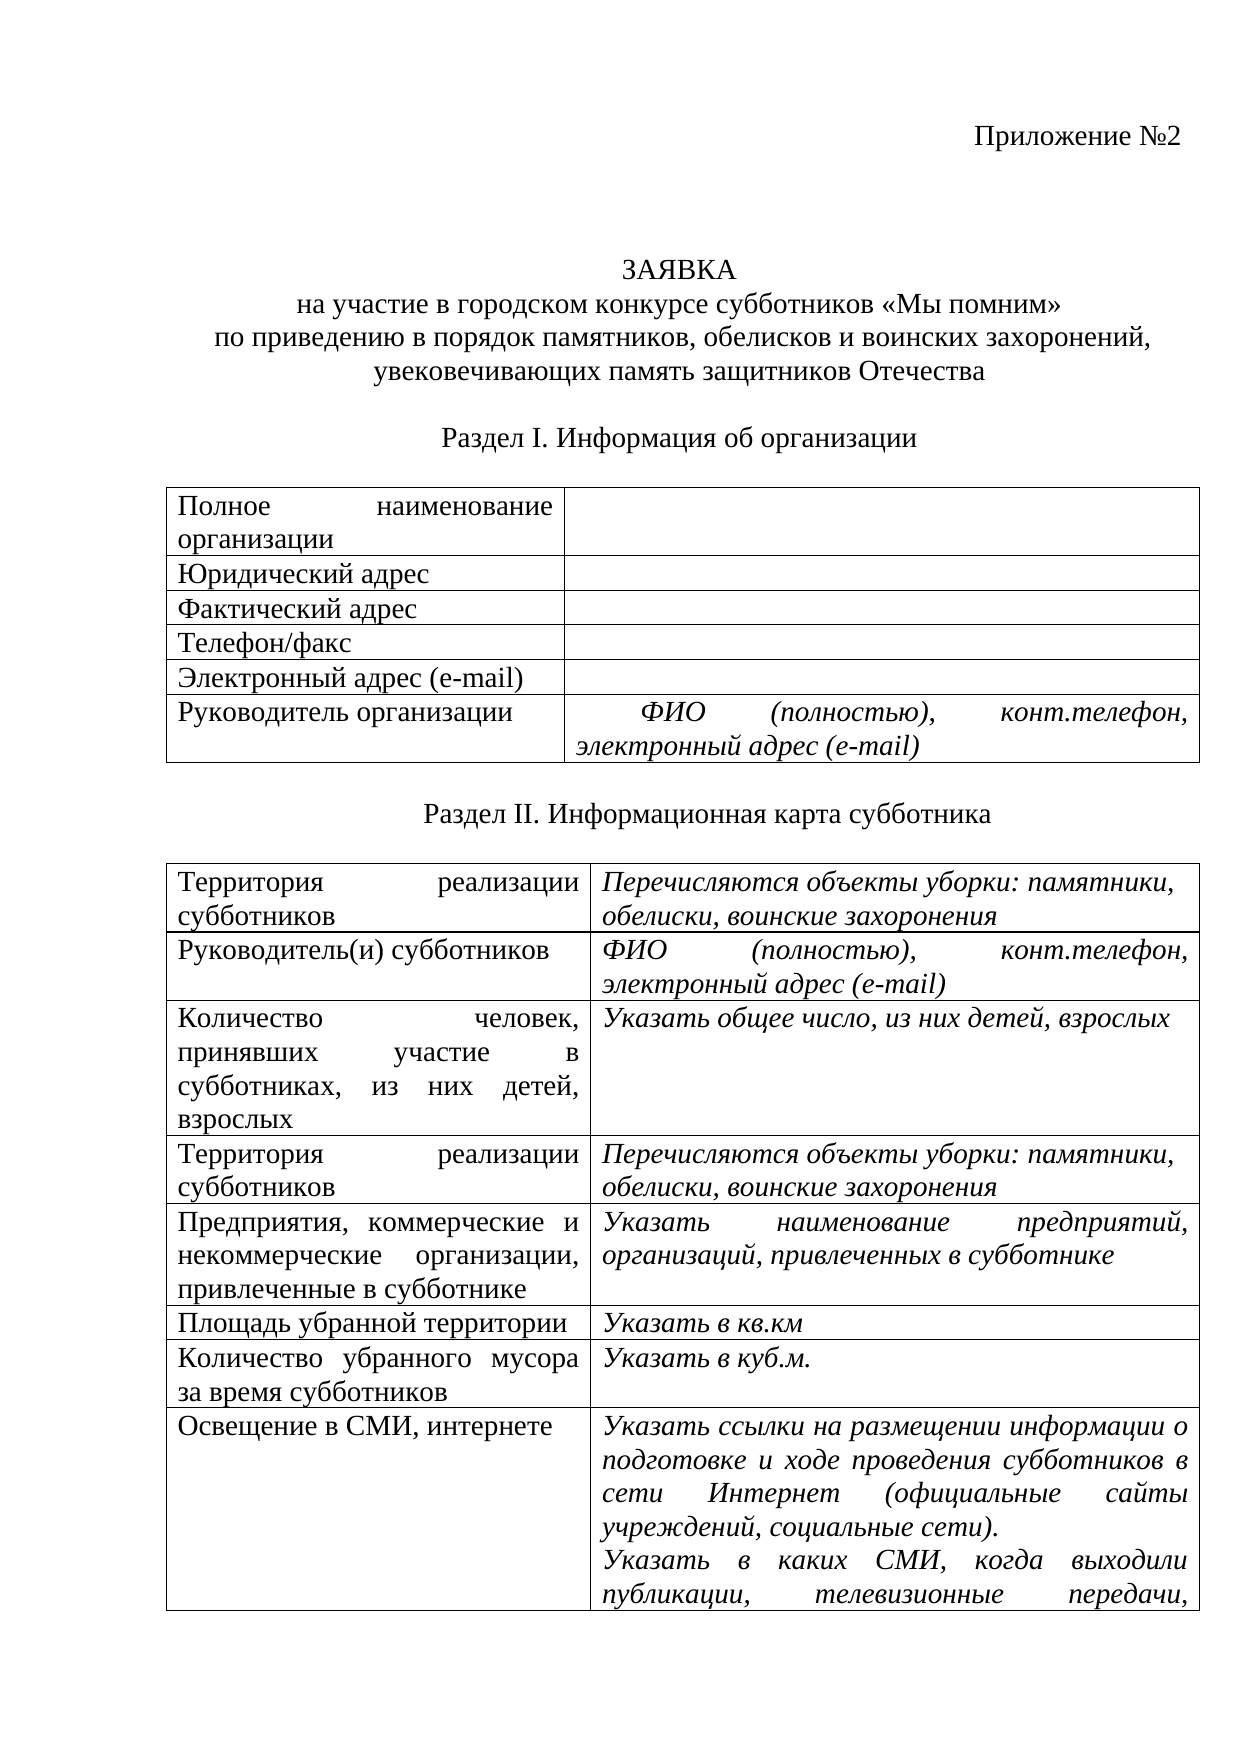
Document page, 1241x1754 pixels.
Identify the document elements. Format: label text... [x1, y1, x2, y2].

text Раздел II. Информационная карта субботника [177, 796, 1181, 830]
table_cell ФИО (полностью), конт.телефон, электронный адрес (e-mail) [591, 933, 1199, 999]
table_cell Территория реализации субботников [167, 1136, 590, 1203]
table_header [565, 488, 1199, 555]
text по приведению в порядок памятников, обелисков и воинских захоронений, увековечивающих память защитников Отечества [177, 319, 1181, 386]
text на участие в городском конкурсе субботников «Мы помним» [177, 286, 1181, 319]
table_cell Указать в кв.км [591, 1306, 1199, 1339]
table_cell [565, 625, 1199, 659]
table_cell Указать в куб.м. [591, 1340, 1199, 1407]
table_cell Телефон/факс [167, 625, 564, 659]
table_cell Юридический адрес [167, 556, 564, 590]
text Раздел I. Информация об организации [177, 420, 1181, 453]
table_cell ФИО (полностью), конт.телефон, электронный адрес (e-mail) [565, 695, 1199, 762]
table_cell Руководитель организации [167, 695, 564, 762]
table_header Перечисляются объекты уборки: памятники, обелиски, воинские захоронения [591, 864, 1199, 931]
text ЗАЯВКА [177, 252, 1181, 286]
table_cell [565, 660, 1199, 693]
table_cell Количество человек, принявших участие в субботниках, из них детей, взрослых [167, 1001, 590, 1135]
table_cell [565, 591, 1199, 624]
table_header Территория реализации субботников [167, 864, 590, 931]
text Приложение №2 [177, 118, 1181, 152]
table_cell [591, 1408, 1199, 1609]
table_cell Фактический адрес [167, 591, 564, 624]
table_cell Электронный адрес (e-mail) [167, 660, 564, 693]
table_cell Указать наименование предприятий, организаций, привлеченных в субботнике [591, 1204, 1199, 1304]
table_cell Перечисляются объекты уборки: памятники, обелиски, воинские захоронения [591, 1136, 1199, 1203]
table_cell Количество убранного мусора за время субботников [167, 1340, 590, 1407]
table_cell Указать общее число, из них детей, взрослых [591, 1001, 1199, 1135]
table_cell [565, 556, 1199, 590]
table_cell Предприятия, коммерческие и некоммерческие организации, привлеченные в субботнике [167, 1204, 590, 1304]
table_header Полное наименование организации [167, 488, 564, 555]
table_cell Площадь убранной территории [167, 1306, 590, 1339]
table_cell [167, 1408, 590, 1609]
table_cell Руководитель(и) субботников [167, 933, 590, 999]
